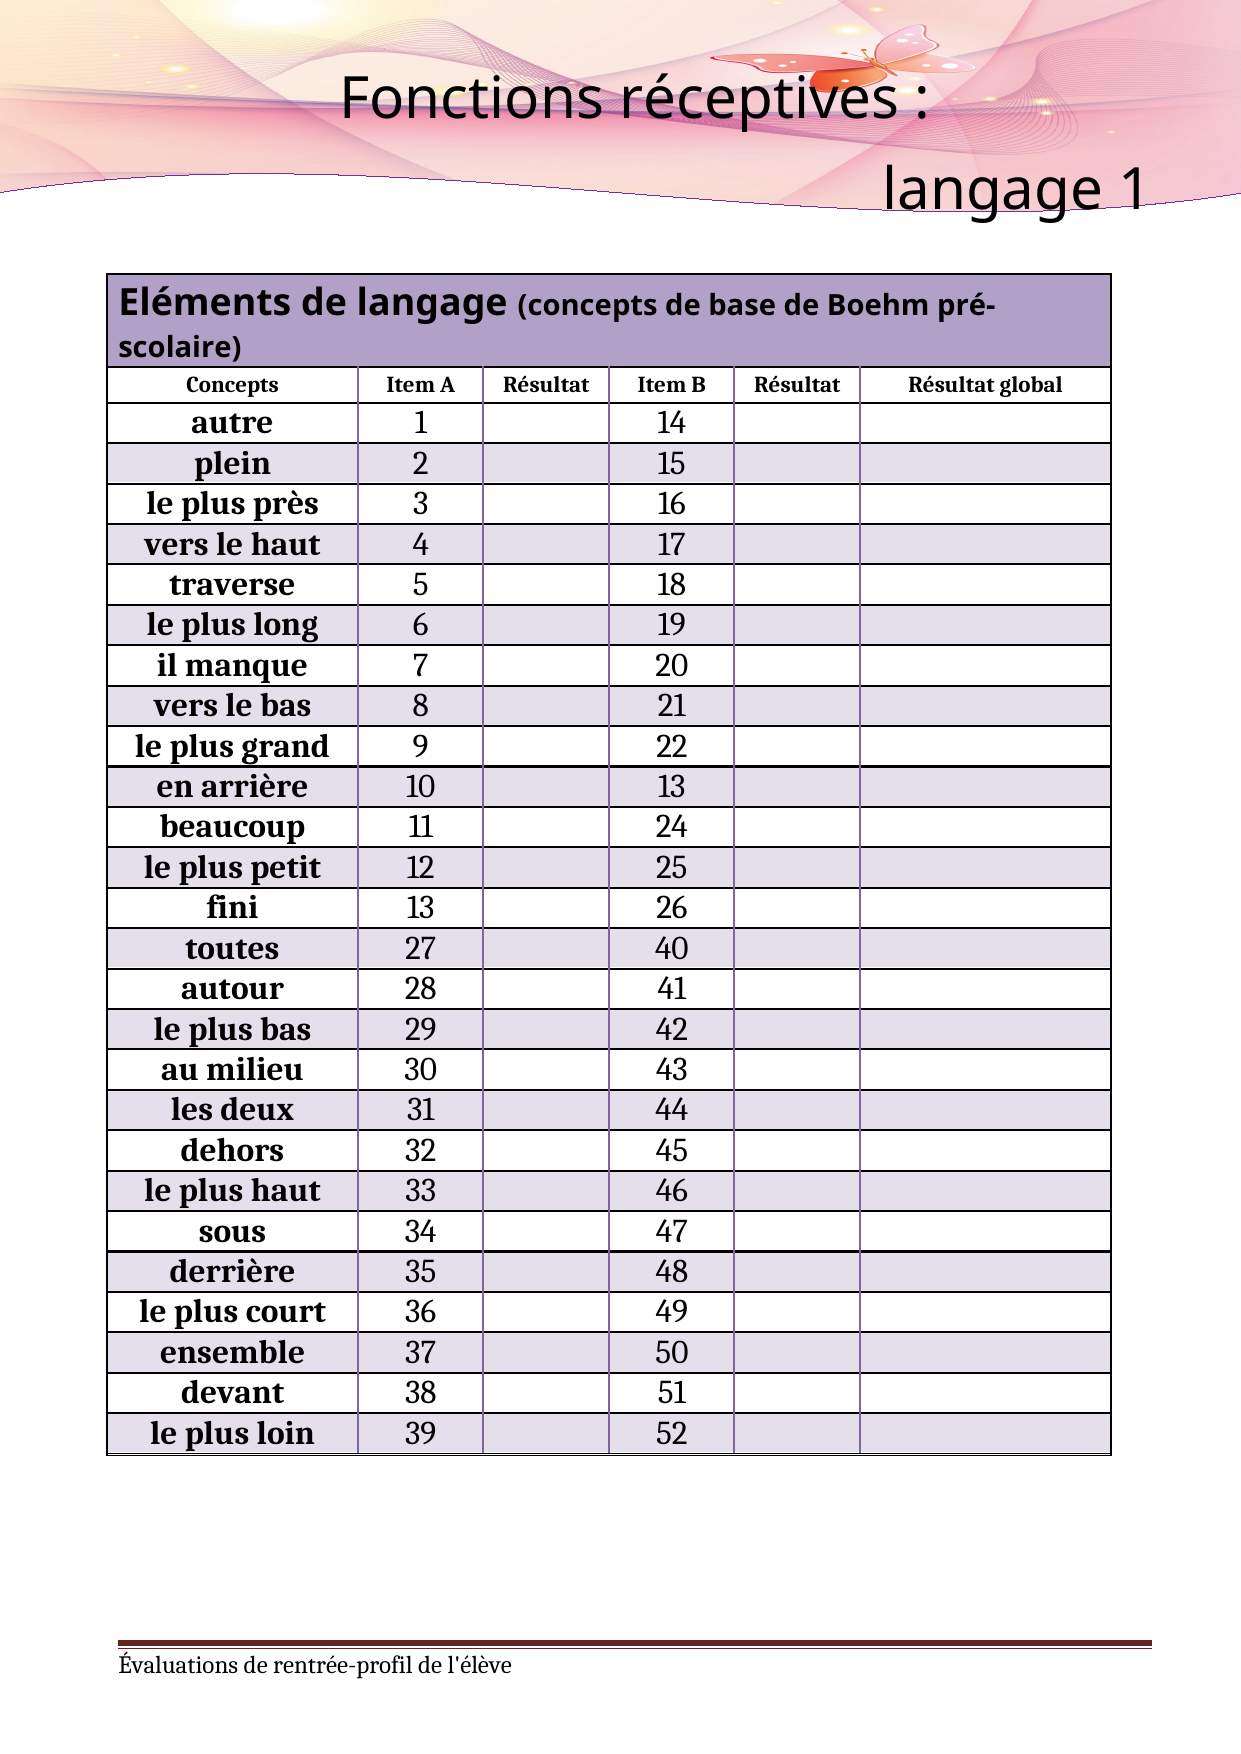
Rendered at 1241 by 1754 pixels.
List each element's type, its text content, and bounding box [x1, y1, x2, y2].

table_cell [861, 1050, 1110, 1089]
table_cell le plus haut [108, 1172, 357, 1210]
table_cell 11 [359, 808, 482, 846]
table_cell Concepts [108, 368, 357, 402]
table_cell 45 [610, 1131, 733, 1169]
table_cell 39 [359, 1414, 482, 1452]
subtitle langage 1 [118, 147, 1152, 226]
table_cell le plus long [108, 606, 357, 644]
table_cell [861, 1091, 1110, 1129]
table_cell [484, 1253, 608, 1291]
table_cell [735, 1050, 859, 1089]
table_cell 9 [359, 727, 482, 765]
table_cell 14 [610, 404, 733, 442]
table_cell [735, 687, 859, 725]
table_cell 17 [610, 525, 733, 563]
table_cell il manque [108, 646, 357, 684]
table_cell [484, 889, 608, 927]
table_cell [861, 929, 1110, 967]
table_cell [861, 970, 1110, 1008]
table_cell [484, 646, 608, 684]
table_cell ensemble [108, 1333, 357, 1372]
table_cell [861, 808, 1110, 846]
table_cell [735, 1010, 859, 1048]
table_cell [484, 1131, 608, 1169]
table_cell 34 [359, 1212, 482, 1250]
table_cell [861, 565, 1110, 604]
table_cell 49 [610, 1293, 733, 1331]
table_cell 19 [610, 606, 733, 644]
table_cell [735, 727, 859, 765]
table_cell le plus petit [108, 848, 357, 887]
table_cell [484, 808, 608, 846]
table_cell 7 [359, 646, 482, 684]
table_cell vers le haut [108, 525, 357, 563]
table_cell autre [108, 404, 357, 442]
table_cell [861, 889, 1110, 927]
table_cell [484, 525, 608, 563]
table_cell 20 [610, 646, 733, 684]
table_cell [861, 1010, 1110, 1048]
table_cell 36 [359, 1293, 482, 1331]
table_cell 51 [610, 1374, 733, 1412]
table_cell [484, 485, 608, 523]
table_cell 2 [359, 444, 482, 482]
table_cell Item A [359, 368, 482, 402]
table_cell [735, 1091, 859, 1129]
table_cell [484, 1212, 608, 1250]
table_cell 4 [359, 525, 482, 563]
table_cell [484, 848, 608, 887]
table_cell [735, 606, 859, 644]
table_cell [735, 889, 859, 927]
table_cell [861, 1212, 1110, 1250]
table_cell toutes [108, 929, 357, 967]
table_cell [861, 1253, 1110, 1291]
table_cell [861, 1414, 1110, 1452]
table_cell Item B [610, 368, 733, 402]
table_cell [735, 404, 859, 442]
table_cell 48 [610, 1253, 733, 1291]
table_cell 38 [359, 1374, 482, 1412]
table_cell le plus bas [108, 1010, 357, 1048]
picture [0, 0, 1241, 204]
table_cell [484, 1414, 608, 1452]
table_cell le plus loin [108, 1414, 357, 1452]
table_cell [735, 808, 859, 846]
table_cell 50 [610, 1333, 733, 1372]
table_cell 26 [610, 889, 733, 927]
table_cell [484, 727, 608, 765]
table_cell 44 [610, 1091, 733, 1129]
table_cell [861, 525, 1110, 563]
table_cell [484, 1293, 608, 1331]
table_cell [484, 1374, 608, 1412]
table_cell au milieu [108, 1050, 357, 1089]
table_cell 32 [359, 1131, 482, 1169]
table_cell [861, 404, 1110, 442]
table_cell [861, 444, 1110, 482]
table_cell [861, 768, 1110, 806]
table_cell 40 [610, 929, 733, 967]
table_cell [735, 848, 859, 887]
table_cell [735, 1414, 859, 1452]
table_cell 43 [610, 1050, 733, 1089]
table_cell [861, 485, 1110, 523]
table_cell 37 [359, 1333, 482, 1372]
table_cell plein [108, 444, 357, 482]
table_cell [861, 687, 1110, 725]
table_cell autour [108, 970, 357, 1008]
table_cell [484, 565, 608, 604]
table_cell [484, 606, 608, 644]
table_cell [861, 1293, 1110, 1331]
table_cell [484, 1172, 608, 1210]
table_cell 28 [359, 970, 482, 1008]
table_cell [861, 848, 1110, 887]
table_cell [735, 646, 859, 684]
table_cell 42 [610, 1010, 733, 1048]
table_cell [861, 646, 1110, 684]
table_cell [735, 1253, 859, 1291]
table_cell les deux [108, 1091, 357, 1129]
table_cell [735, 768, 859, 806]
table_header Eléments de langage (concepts de base de Boehm pré-scolaire) [108, 275, 1110, 366]
table_cell en arrière [108, 768, 357, 806]
table_cell [484, 444, 608, 482]
table_cell 35 [359, 1253, 482, 1291]
table_cell derrière [108, 1253, 357, 1291]
table_cell [484, 687, 608, 725]
table_cell fini [108, 889, 357, 927]
table_cell devant [108, 1374, 357, 1412]
table_cell le plus grand [108, 727, 357, 765]
table_cell [861, 727, 1110, 765]
table_cell [735, 565, 859, 604]
table_cell [735, 1212, 859, 1250]
table_cell [861, 606, 1110, 644]
table_cell sous [108, 1212, 357, 1250]
table_cell [484, 1091, 608, 1129]
table_cell [861, 1374, 1110, 1412]
table_cell dehors [108, 1131, 357, 1169]
table_cell [484, 929, 608, 967]
table_cell [735, 1293, 859, 1331]
table_cell 27 [359, 929, 482, 967]
table_cell 12 [359, 848, 482, 887]
table_cell 46 [610, 1172, 733, 1210]
table_cell 30 [359, 1050, 482, 1089]
table_cell 6 [359, 606, 482, 644]
table_cell 15 [610, 444, 733, 482]
subtitle Fonctions réceptives : [118, 56, 1152, 135]
table_cell 52 [610, 1414, 733, 1452]
table_cell 3 [359, 485, 482, 523]
table_cell 13 [359, 889, 482, 927]
table_cell traverse [108, 565, 357, 604]
table_cell le plus court [108, 1293, 357, 1331]
table_cell [484, 1010, 608, 1048]
table_cell [484, 1050, 608, 1089]
table_cell beaucoup [108, 808, 357, 846]
table_cell 5 [359, 565, 482, 604]
table_cell 8 [359, 687, 482, 725]
table_cell Résultat [735, 368, 859, 402]
table_cell Résultat global [861, 368, 1110, 402]
table_cell 10 [359, 768, 482, 806]
table_cell [735, 1131, 859, 1169]
table_cell [735, 1374, 859, 1412]
table_cell 25 [610, 848, 733, 887]
table_cell [735, 444, 859, 482]
table_cell 16 [610, 485, 733, 523]
table_cell 21 [610, 687, 733, 725]
table_cell [484, 404, 608, 442]
table_cell [735, 929, 859, 967]
table_cell le plus près [108, 485, 357, 523]
table_cell 31 [359, 1091, 482, 1129]
table_cell Résultat [484, 368, 608, 402]
table_cell vers le bas [108, 687, 357, 725]
table_cell [484, 1333, 608, 1372]
table_cell [861, 1131, 1110, 1169]
table_cell 41 [610, 970, 733, 1008]
table_cell 1 [359, 404, 482, 442]
table_cell [484, 768, 608, 806]
table_cell [735, 525, 859, 563]
table_cell 24 [610, 808, 733, 846]
table_cell [735, 1172, 859, 1210]
table_cell 47 [610, 1212, 733, 1250]
table_cell 33 [359, 1172, 482, 1210]
table_cell [735, 970, 859, 1008]
table_cell 13 [610, 768, 733, 806]
table_cell [735, 1333, 859, 1372]
table_cell [735, 485, 859, 523]
table_cell 22 [610, 727, 733, 765]
table_cell [861, 1172, 1110, 1210]
table_cell [861, 1333, 1110, 1372]
table_cell 18 [610, 565, 733, 604]
table_cell 29 [359, 1010, 482, 1048]
table_cell [484, 970, 608, 1008]
